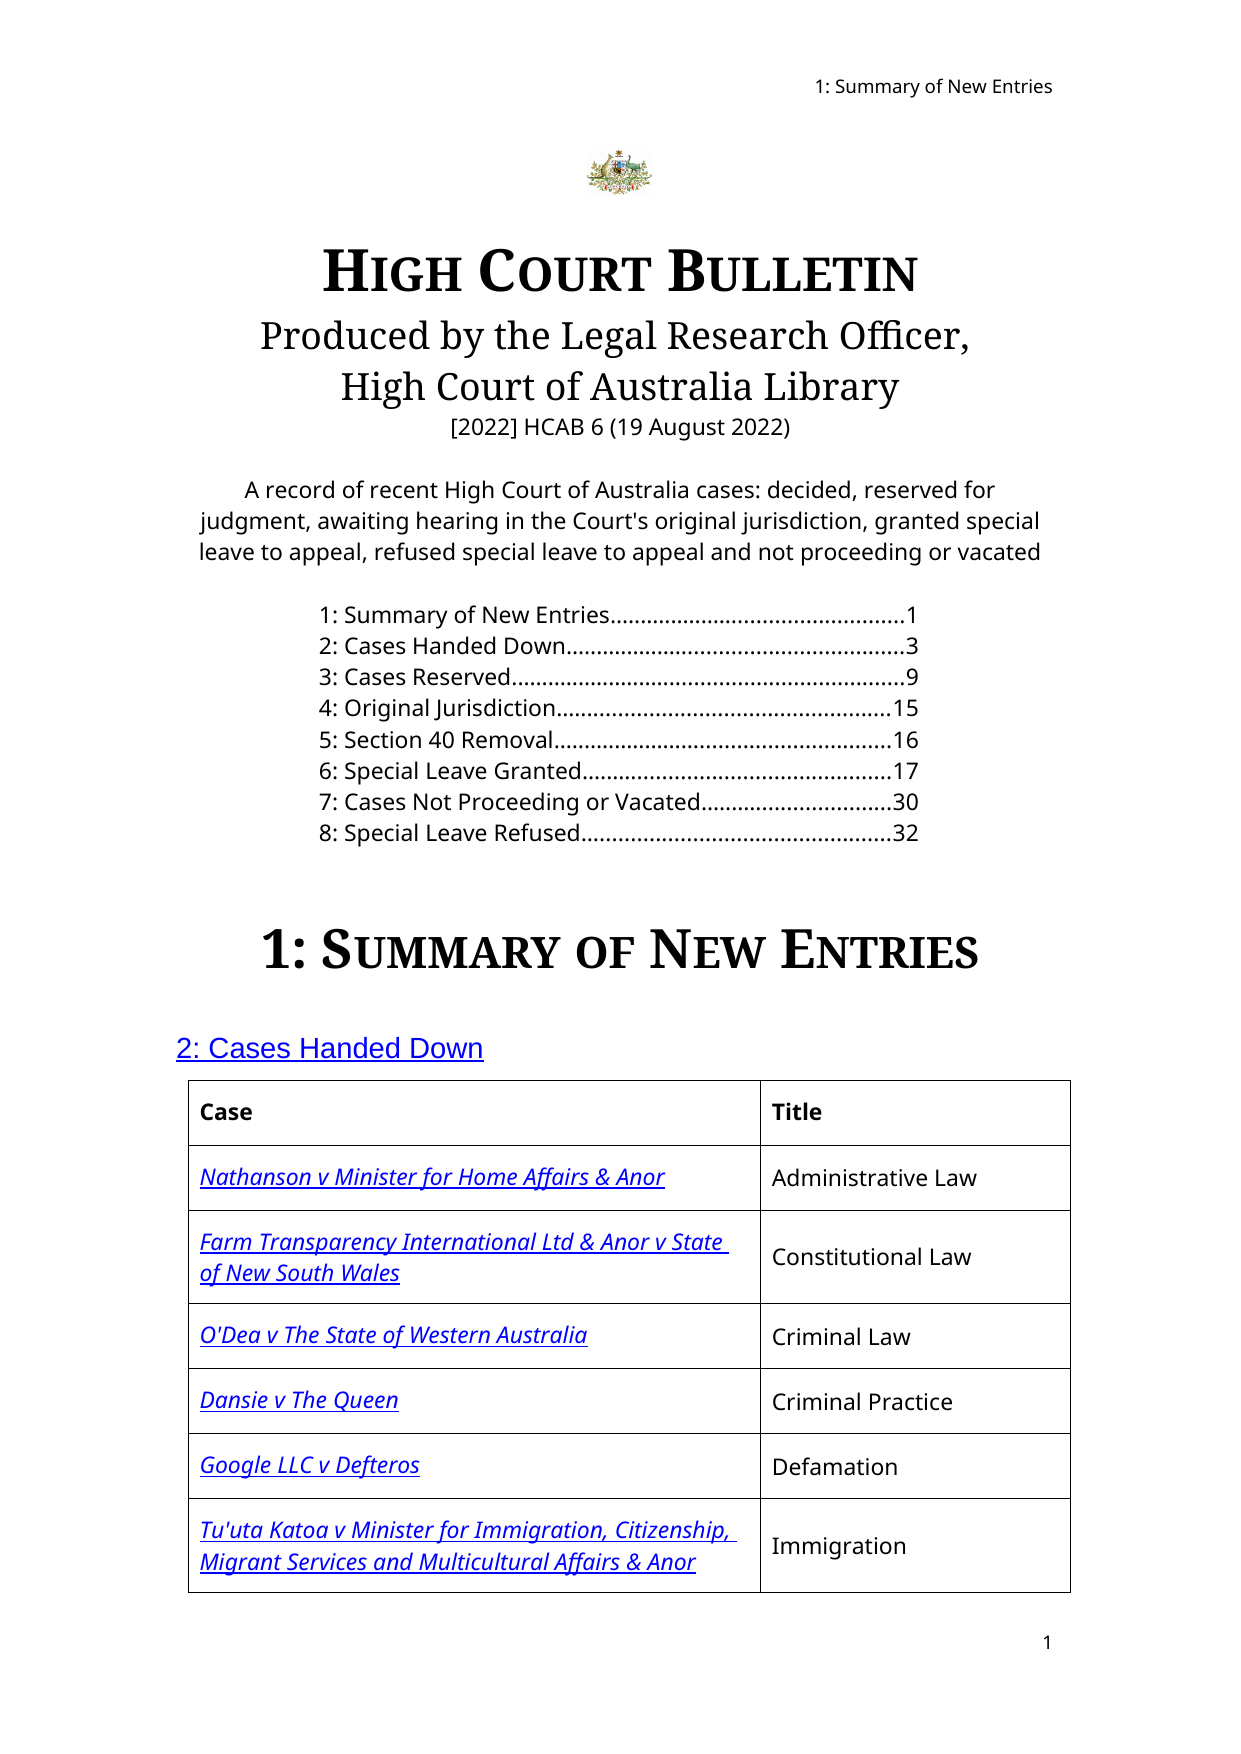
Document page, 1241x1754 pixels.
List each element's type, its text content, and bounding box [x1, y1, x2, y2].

title [2022] HCAB 6 (19 August 2022) [187, 411, 1053, 442]
table_header Case [189, 1081, 760, 1144]
table_cell Constitutional Law [761, 1211, 1070, 1303]
table_header Title [761, 1081, 1070, 1144]
text 8: Special Leave Refused 32 [319, 817, 919, 848]
picture [586, 150, 654, 197]
table_cell Immigration [761, 1499, 1070, 1592]
text 2: Cases Handed Down [176, 1031, 1053, 1064]
text 5: Section 40 Removal 16 [319, 723, 919, 755]
table_cell Administrative Law [761, 1146, 1070, 1209]
text 2: Cases Handed Down 3 [319, 630, 919, 661]
subtitle 1: Summary of New Entries [187, 911, 1053, 985]
table_cell Criminal Practice [761, 1369, 1070, 1433]
text 3: Cases Reserved 9 [319, 661, 919, 692]
table_cell Tu'uta Katoa v Minister for Immigration, Citizenship, Migrant Services and Multicultural Affairs & Anor [189, 1499, 760, 1592]
text 4: Original Jurisdiction 15 [319, 692, 919, 723]
text 1: Summary of New Entries 1 [319, 598, 919, 630]
table_cell Farm Transparency International Ltd & Anor v State of New South Wales [189, 1211, 760, 1303]
text 7: Cases Not Proceeding or Vacated 30 [319, 786, 919, 817]
title Produced by the Legal Research Officer, High Court of Australia Library [187, 309, 1053, 411]
table_cell Defamation [761, 1434, 1070, 1498]
title A record of recent High Court of Australia cases: decided, reserved for judgment, awaiting hearing in the Court's original jurisdiction, granted special leave to appeal, refused special leave to appeal and not proceeding or vacated [187, 473, 1053, 567]
table_cell Nathanson v Minister for Home Affairs & Anor [189, 1146, 760, 1209]
title High Court Bulletin [187, 229, 1053, 309]
table_cell Google LLC v Defteros [189, 1434, 760, 1498]
text 6: Special Leave Granted 17 [319, 755, 919, 786]
table_cell O'Dea v The State of Western Australia [189, 1304, 760, 1368]
table_cell Criminal Law [761, 1304, 1070, 1368]
table_cell Dansie v The Queen [189, 1369, 760, 1433]
